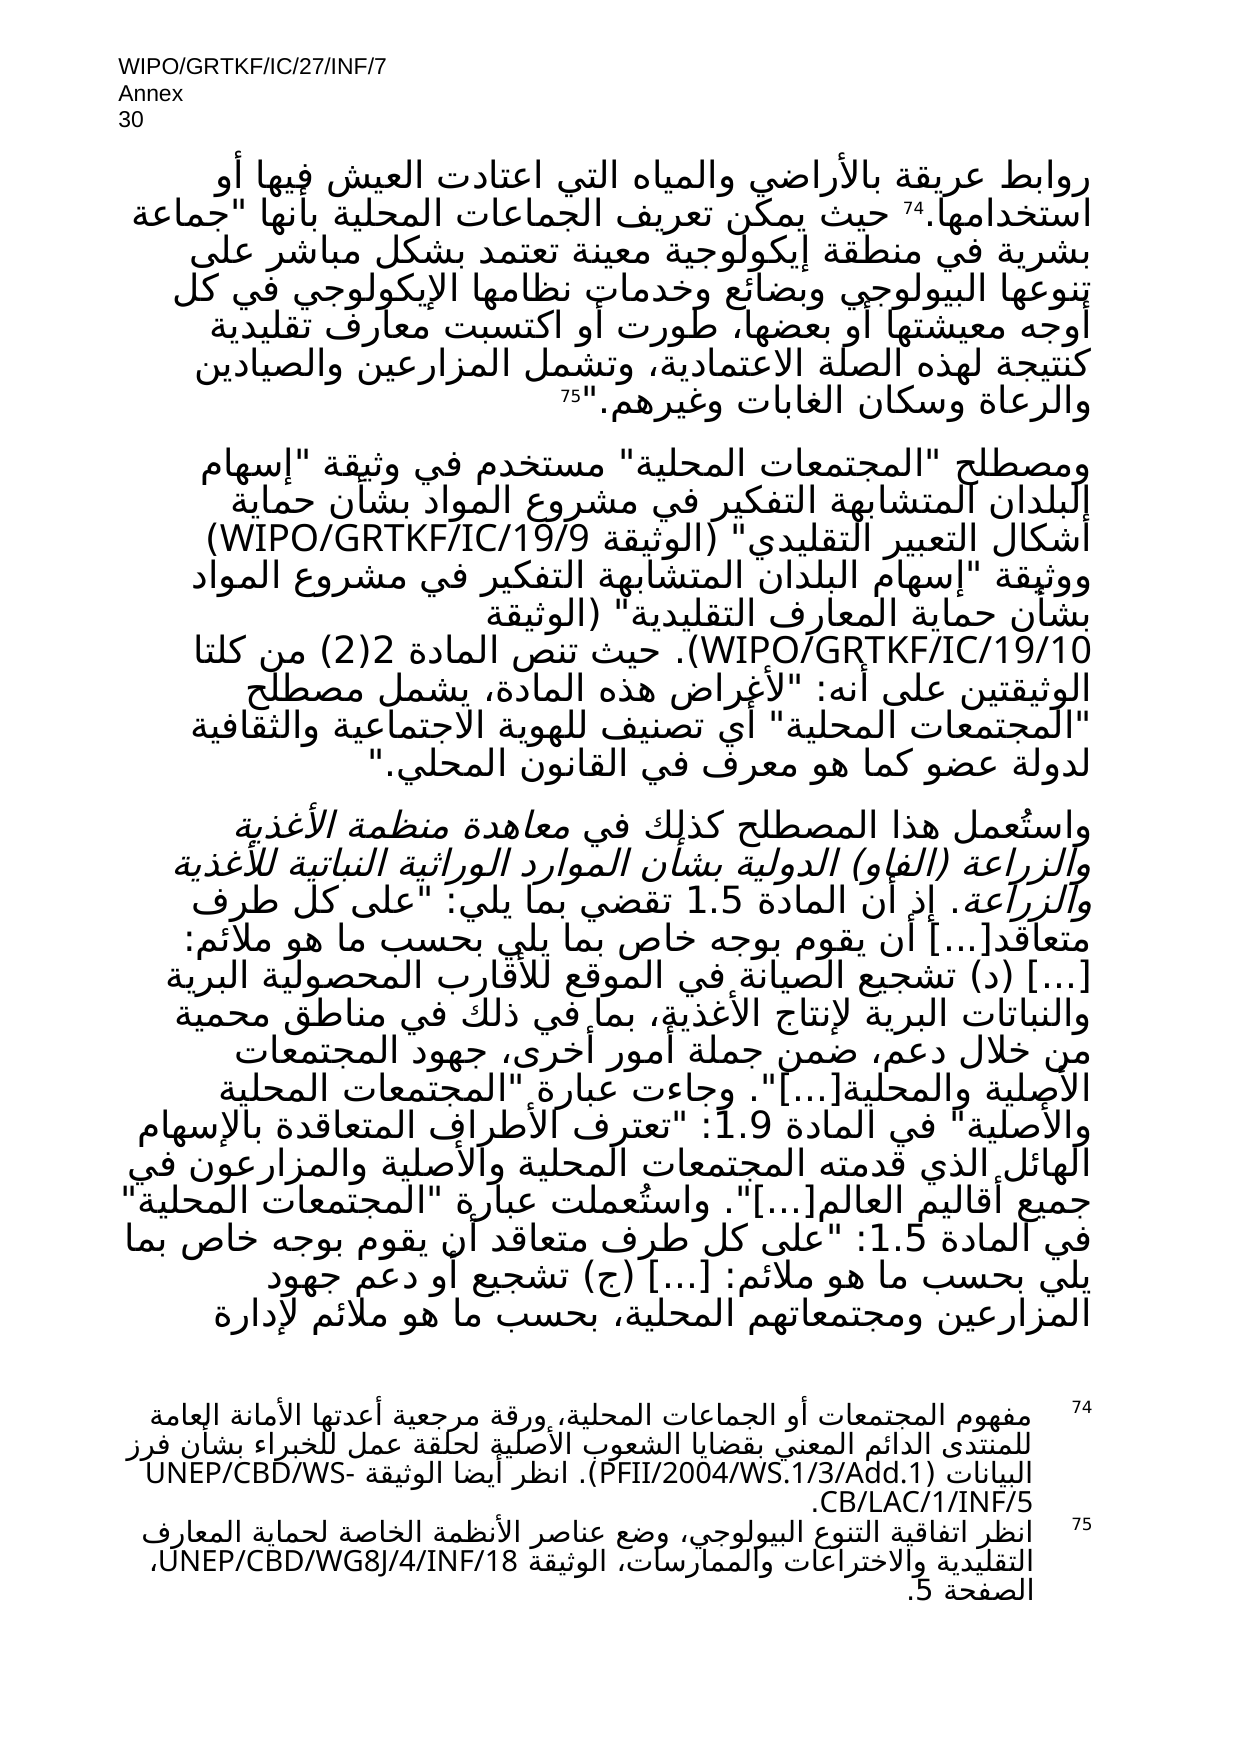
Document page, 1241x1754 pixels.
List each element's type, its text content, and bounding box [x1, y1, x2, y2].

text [118, 158, 1092, 421]
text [118, 808, 1092, 1333]
text ومصطلح "المجتمعات المحلية" مستخدم في وثيقة "إسهام البلدان المتشابهة التفكير في مشروع المواد بشأن حماية أشكال التعبير التقليدي" (الوثيقة WIPO/GRTKF/IC/19/9) ووثيقة "إسهام البلدان المتشابهة التفكير في مشروع المواد بشأن حماية المعارف التقليدية" (الوثيقة WIPO/GRTKF/IC/19/10). حيث تنص المادة 2(2) من كلتا الوثيقتين على أنه: "لأغراض هذه المادة، يشمل مصطلح "المجتمعات المحلية" أي تصنيف للهوية الاجتماعية والثقافية لدولة عضو كما هو معرف في القانون المحلي." [118, 446, 1092, 783]
